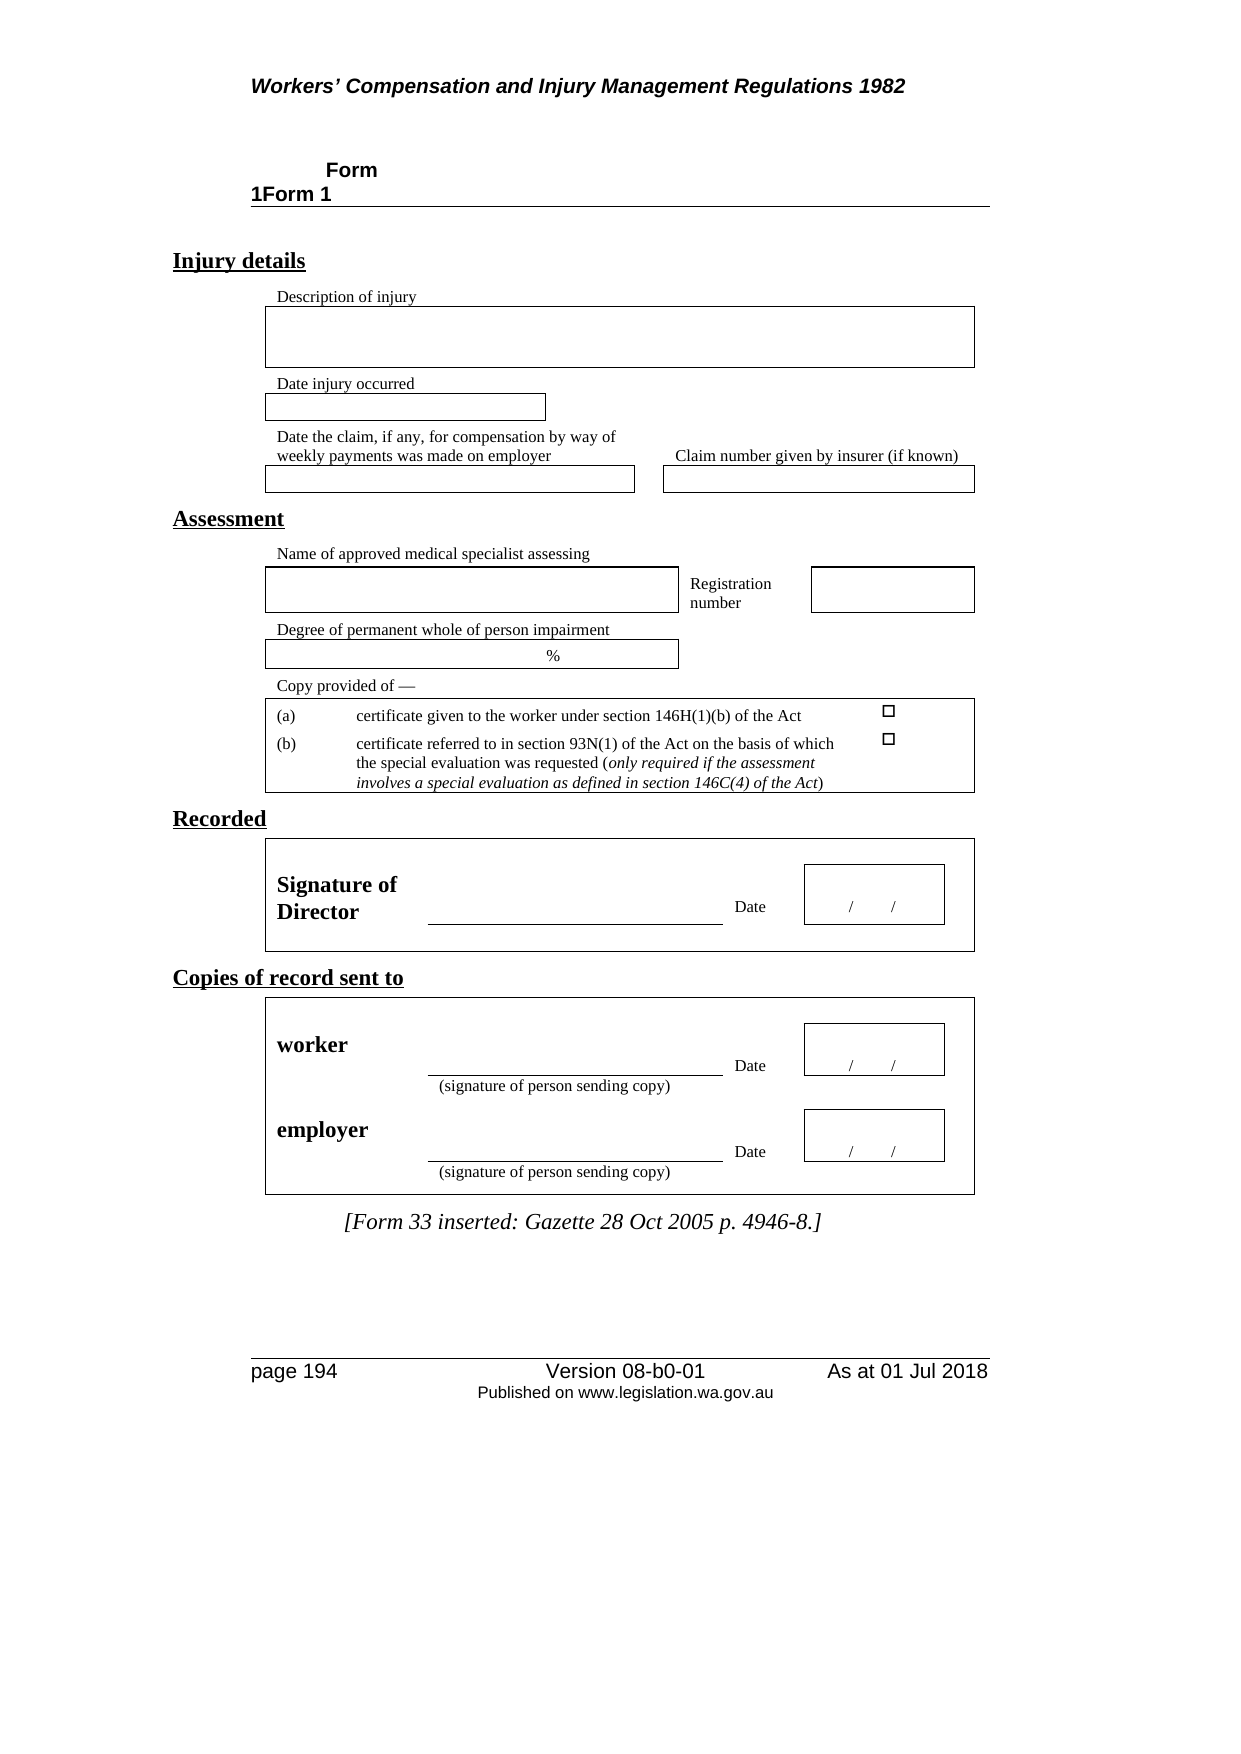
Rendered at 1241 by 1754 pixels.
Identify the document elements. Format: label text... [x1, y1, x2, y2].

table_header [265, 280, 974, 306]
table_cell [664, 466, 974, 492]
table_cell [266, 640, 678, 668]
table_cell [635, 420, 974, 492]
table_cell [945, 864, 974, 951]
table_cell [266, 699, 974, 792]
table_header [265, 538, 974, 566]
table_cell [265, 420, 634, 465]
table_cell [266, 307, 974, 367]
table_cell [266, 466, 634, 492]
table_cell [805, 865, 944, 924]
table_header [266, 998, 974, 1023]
text Recorded [172, 805, 990, 832]
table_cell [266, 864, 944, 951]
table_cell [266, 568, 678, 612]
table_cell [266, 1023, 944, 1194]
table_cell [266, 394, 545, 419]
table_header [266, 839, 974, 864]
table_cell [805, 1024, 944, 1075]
text [Form 33 inserted: Gazette 28 Oct 2005 p. 4946-8.] [251, 1208, 990, 1234]
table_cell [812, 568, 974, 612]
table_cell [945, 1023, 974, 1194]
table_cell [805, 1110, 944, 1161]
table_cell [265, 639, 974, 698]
text Injury details [172, 247, 990, 274]
text Copies of record sent to [172, 964, 990, 991]
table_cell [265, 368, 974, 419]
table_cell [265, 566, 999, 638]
text Assessment [172, 505, 990, 531]
